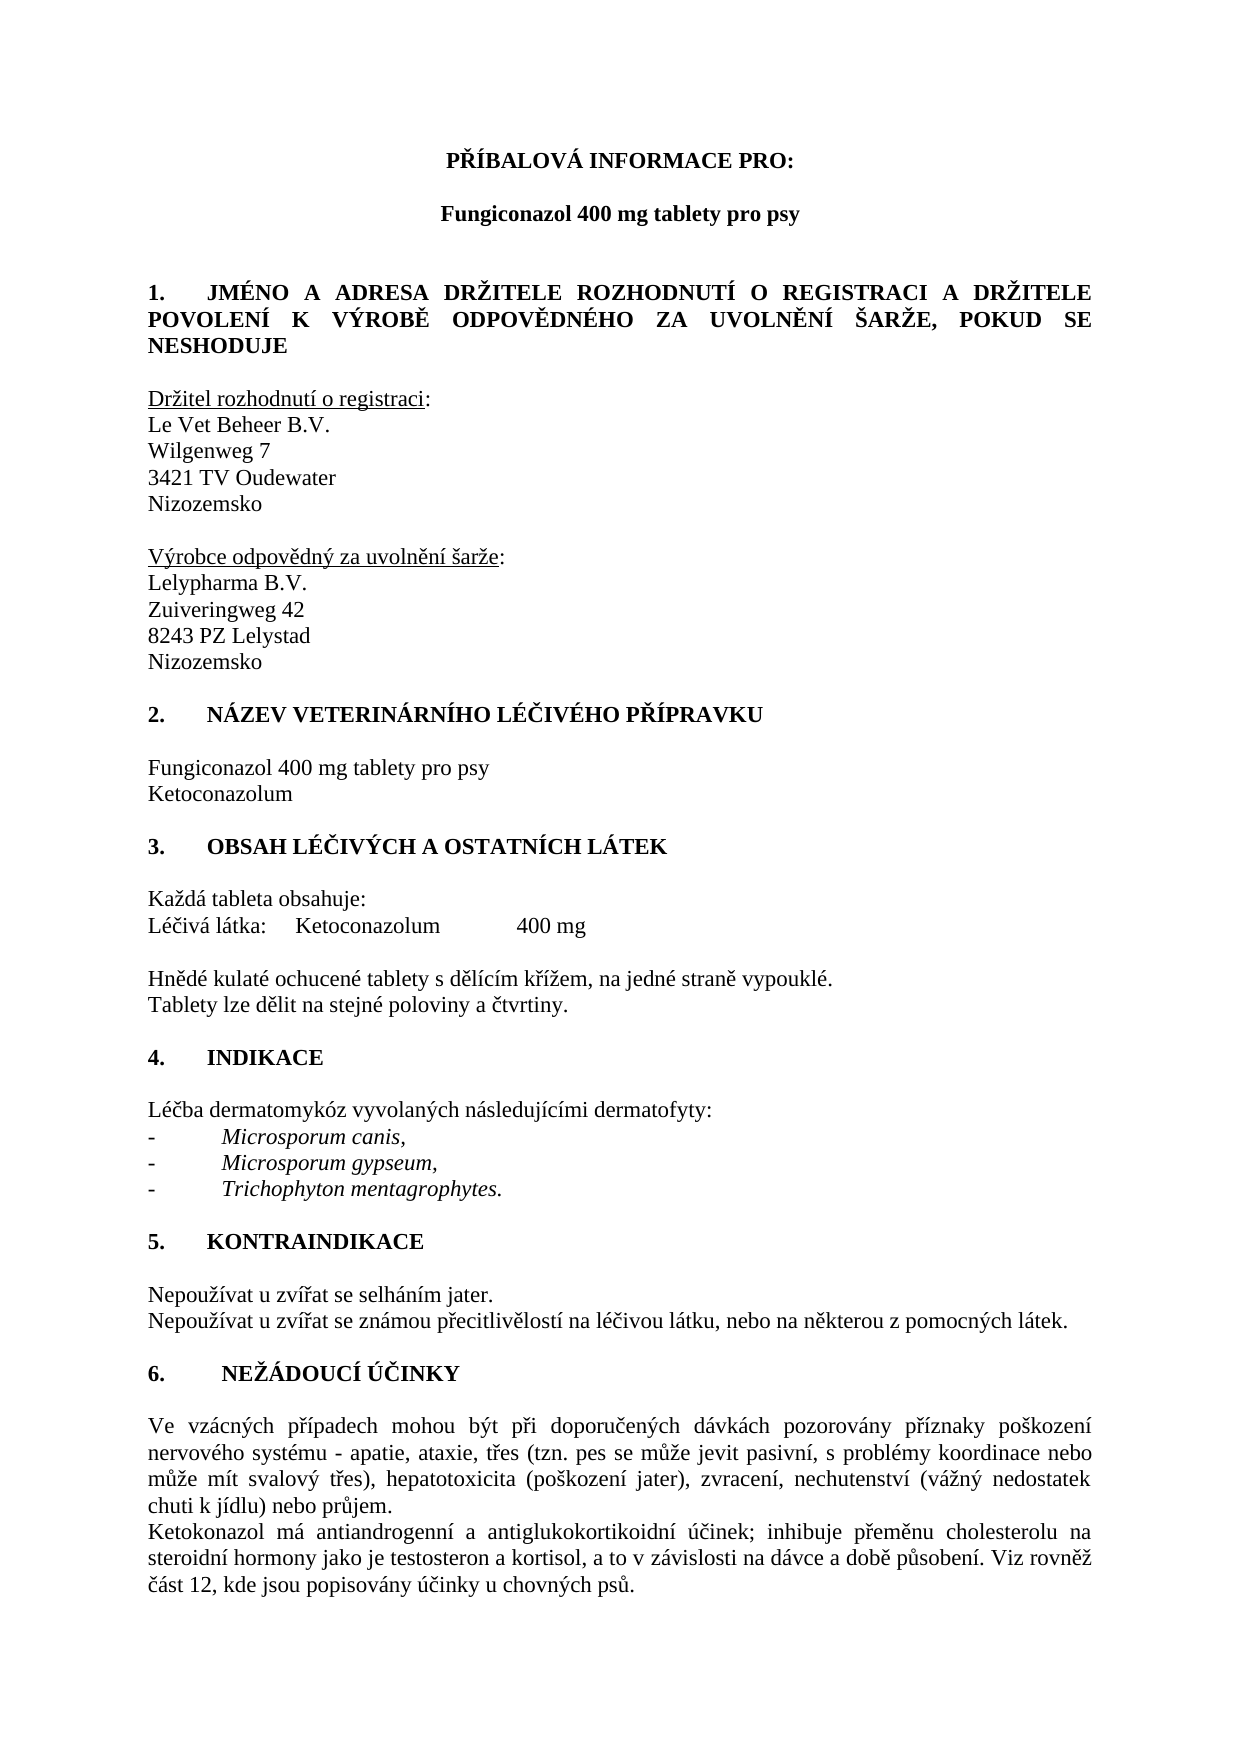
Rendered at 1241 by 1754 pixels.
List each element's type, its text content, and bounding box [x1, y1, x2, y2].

text 6. NEŽÁDOUCÍ ÚČINKY [148, 1360, 1093, 1386]
text Fungiconazol 400 mg tablety pro psy [148, 200, 1093, 227]
text 3. OBSAH LÉČIVÝCH A OSTATNÍCH LÁTEK [148, 833, 1093, 859]
text PŘÍBALOVÁ INFORMACE PRO: [148, 148, 1093, 174]
text Nepoužívat u zvířat se selháním jater. [148, 1281, 1093, 1307]
text Léčivá látka: Ketoconazolum 400 mg [148, 912, 1093, 938]
text Tablety lze dělit na stejné poloviny a čtvrtiny. [148, 991, 1093, 1017]
list Ketokonazol má antiandrogenní a antiglukokortikoidní účinek; inhibuje přeměnu cholesterolu na steroidní hormony jako je testosteron a kortisol, a to v závislosti na dávce a době působení. Viz rovněž část 12, kde jsou popisovány účinky u chovných psů. [148, 1518, 1093, 1597]
text Nizozemsko [148, 648, 1093, 675]
text Hnědé kulaté ochucené tablety s dělícím křížem, na jedné straně vypouklé. [148, 964, 1093, 991]
text Výrobce odpovědný za uvolnění šarže: [148, 543, 1093, 569]
text 4. INDIKACE [148, 1044, 1093, 1070]
text 5. KONTRAINDIKACE [148, 1228, 1093, 1254]
text Zuiveringweg 42 [148, 596, 1093, 622]
text Držitel rozhodnutí o registraci: [148, 385, 1093, 411]
text 1. JMÉNO A ADRESA DRŽITELE ROZHODNUTÍ O REGISTRACI A DRŽITELE POVOLENÍ K VÝROBĚ ODPOVĚDNÉHO ZA UVOLNĚNÍ ŠARŽE, POKUD SE NESHODUJE [148, 279, 1093, 358]
list Microsporum canis, [148, 1123, 1093, 1149]
list Microsporum gypseum, [148, 1149, 1093, 1175]
text Nepoužívat u zvířat se známou přecitlivělostí na léčivou látku, nebo na některou z pomocných látek. [148, 1307, 1093, 1333]
text 8243 PZ Lelystad [148, 622, 1093, 648]
text Fungiconazol 400 mg tablety pro psy [148, 754, 1093, 780]
text Lelypharma B.V. [148, 569, 1093, 596]
text 2. NÁZEV VETERINÁRNÍHO LÉČIVÉHO PŘÍPRAVKU [148, 701, 1093, 727]
text Le Vet Beheer B.V. [148, 411, 1093, 437]
text 3421 TV Oudewater [148, 464, 1093, 490]
text Nizozemsko [148, 490, 1093, 517]
list Trichophyton mentagrophytes. [148, 1175, 1093, 1202]
text Každá tableta obsahuje: [148, 886, 1093, 912]
list Ve vzácných případech mohou být při doporučených dávkách pozorovány příznaky poškození nervového systému - apatie, ataxie, třes (tzn. pes se může jevit pasivní, s problémy koordinace nebo může mít svalový třes), hepatotoxicita (poškození jater), zvracení, nechutenství (vážný nedostatek chuti k jídlu) nebo průjem. [148, 1413, 1093, 1518]
text Wilgenweg 7 [148, 437, 1093, 464]
text Ketoconazolum [148, 780, 1093, 806]
text Léčba dermatomykóz vyvolaných následujícími dermatofyty: [148, 1096, 1093, 1123]
